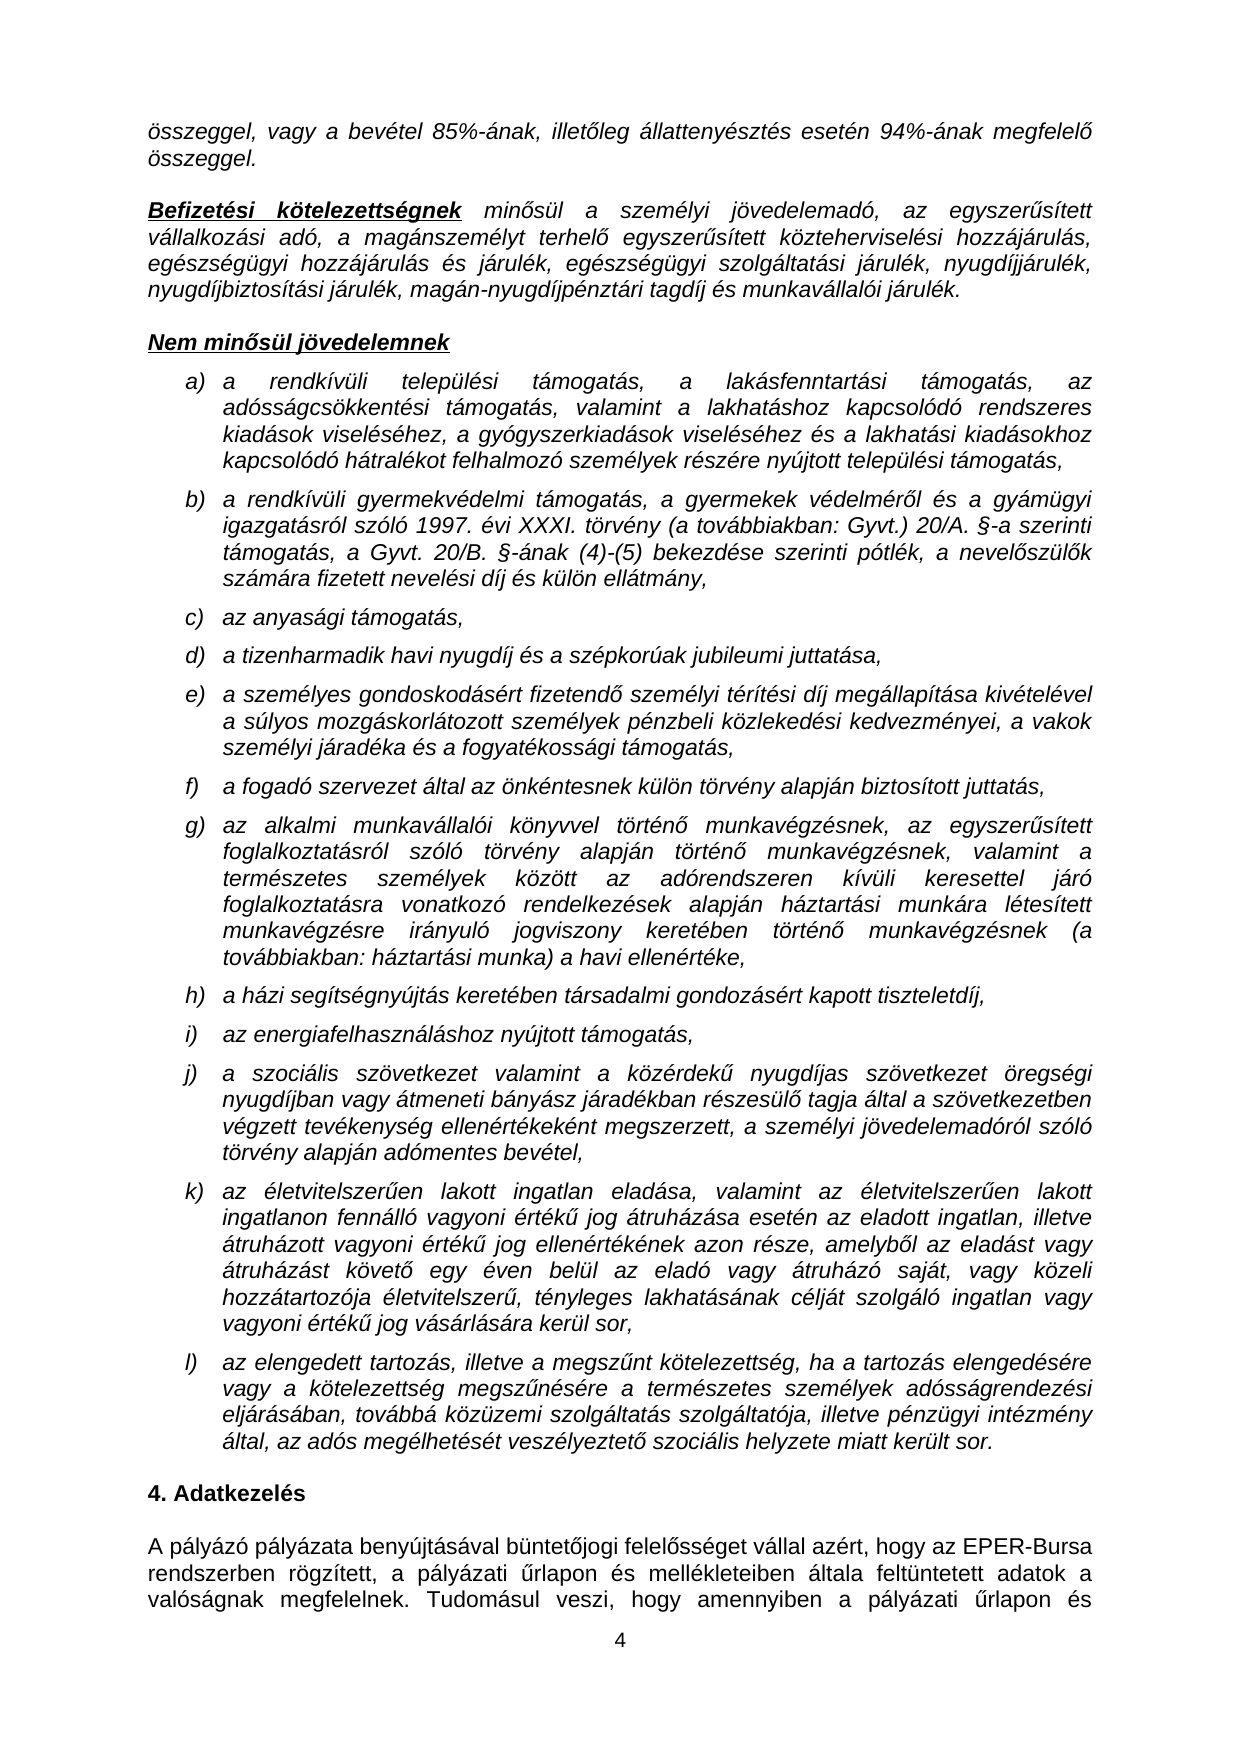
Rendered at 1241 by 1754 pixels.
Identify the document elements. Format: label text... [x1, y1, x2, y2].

list a rendkívüli gyermekvédelmi támogatás, a gyermekek védelméről és a gyámügyi igazgatásról szóló 1997. évi XXXI. törvény (a továbbiakban: Gyvt.) 20/A. §-a szerinti támogatás, a Gyvt. 20/B. §-ának (4)-(5) bekezdése szerinti pótlék, a nevelőszülők számára fizetett nevelési díj és külön ellátmány, [185, 486, 1092, 591]
list az energiafelhasználáshoz nyújtott támogatás, [185, 1021, 1092, 1048]
list az életvitelszerűen lakott ingatlan eladása, valamint az életvitelszerűen lakott ingatlanon fennálló vagyoni értékű jog átruházása esetén az eladott ingatlan, illetve átruházott vagyoni értékű jog ellenértékének azon része, amelyből az eladást vagy átruházást követő egy éven belül az eladó vagy átruházó saját, vagy közeli hozzátartozója életvitelszerű, tényleges lakhatásának célját szolgáló ingatlan vagy vagyoni értékű jog vásárlására kerül sor, [185, 1178, 1092, 1336]
list az anyasági támogatás, [185, 604, 1092, 630]
list a rendkívüli települési támogatás, a lakásfenntartási támogatás, az adósságcsökkentési támogatás, valamint a lakhatáshoz kapcsolódó rendszeres kiadások viseléséhez, a gyógyszerkiadások viseléséhez és a lakhatási kiadásokhoz kapcsolódó hátralékot felhalmozó személyek részére nyújtott települési támogatás, [185, 368, 1092, 473]
list a fogadó szervezet által az önkéntesnek külön törvény alapján biztosított juttatás, [185, 773, 1092, 799]
list a házi segítségnyújtás keretében társadalmi gondozásért kapott tiszteletdíj, [185, 982, 1092, 1009]
list az alkalmi munkavállalói könyvvel történő munkavégzésnek, az egyszerűsített foglalkoztatásról szóló törvény alapján történő munkavégzésnek, valamint a természetes személyek között az adórendszeren kívüli keresettel járó foglalkoztatásra vonatkozó rendelkezések alapján háztartási munkára létesített munkavégzésre irányuló jogviszony keretében történő munkavégzésnek (a továbbiakban: háztartási munka) a havi ellenértéke, [185, 812, 1092, 970]
list a tizenharmadik havi nyugdíj és a szépkorúak jubileumi juttatása, [185, 642, 1092, 669]
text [148, 1533, 1092, 1612]
text Nem minősül jövedelemnek [148, 329, 1092, 355]
list a személyes gondoskodásért fizetendő személyi térítési díj megállapítása kivételével a súlyos mozgáskorlátozott személyek pénzbeli közlekedési kedvezményei, a vakok személyi járadéka és a fogyatékossági támogatás, [185, 681, 1092, 760]
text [148, 118, 1092, 171]
list az elengedett tartozás, illetve a megszűnt kötelezettség, ha a tartozás elengedésére vagy a kötelezettség megszűnésére a természetes személyek adósságrendezési eljárásában, továbbá közüzemi szolgáltatás szolgáltatója, illetve pénzügyi intézmény által, az adós megélhetését veszélyeztető szociális helyzete miatt került sor. [185, 1349, 1092, 1454]
text 4. Adatkezelés [148, 1480, 1092, 1507]
text Befizetési kötelezettségnek minősül a személyi jövedelemadó, az egyszerűsített vállalkozási adó, a magánszemélyt terhelő egyszerűsített közteherviselési hozzájárulás, egészségügyi hozzájárulás és járulék, egészségügyi szolgáltatási járulék, nyugdíjjárulék, nyugdíjbiztosítási járulék, magán-nyugdíjpénztári tagdíj és munkavállalói járulék. [148, 197, 1092, 303]
list a szociális szövetkezet valamint a közérdekű nyugdíjas szövetkezet öregségi nyugdíjban vagy átmeneti bányász járadékban részesülő tagja által a szövetkezetben végzett tevékenység ellenértékeként megszerzett, a személyi jövedelemadóról szóló törvény alapján adómentes bevétel, [185, 1060, 1092, 1166]
